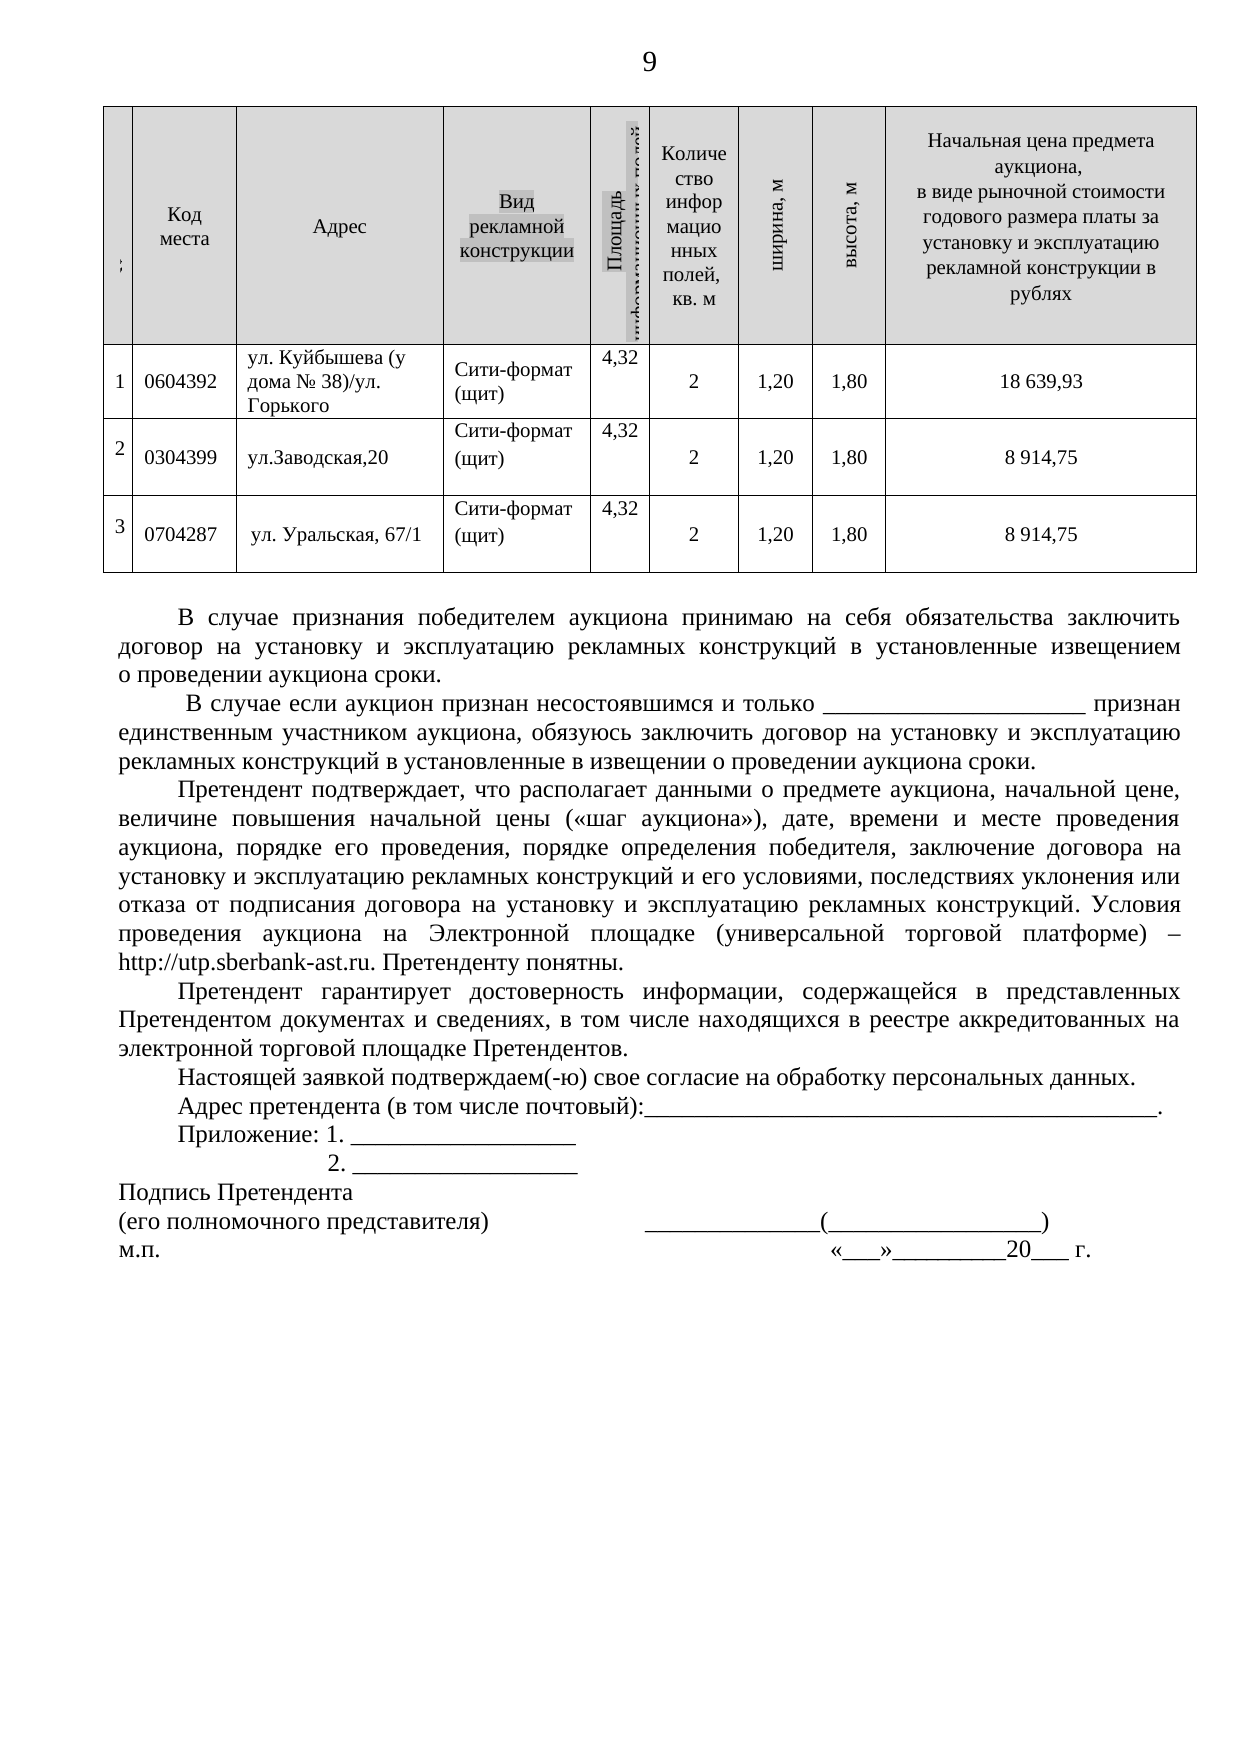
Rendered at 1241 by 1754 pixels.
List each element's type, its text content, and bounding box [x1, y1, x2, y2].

text м.п. «___» 20___ г. [119, 1234, 1181, 1263]
text 2. __________________ [118, 1148, 1181, 1177]
table_cell 1,20 [739, 345, 812, 417]
table_cell Сити-формат (щит) [444, 345, 590, 417]
table_header Адрес [237, 107, 443, 344]
table_cell 1,80 [813, 345, 885, 417]
table_cell 1,20 [739, 496, 812, 572]
text Приложение: 1. __________________ [118, 1119, 1181, 1148]
table_cell 2 [650, 345, 738, 417]
table_cell Сити-формат (щит) [444, 419, 590, 495]
table_header № строки [104, 107, 132, 344]
table_cell 0604392 [133, 345, 236, 417]
table_cell 0304399 [133, 419, 236, 495]
text В случае признания победителем аукциона принимаю на себя обязательства заключить договор на установку и эксплуатацию рекламных конструкций в установленные извещением о проведении аукциона сроки. [118, 602, 1181, 688]
table_cell ул. Уральская, 67/1 [237, 496, 443, 572]
table_header Вид рекламной конструкции [444, 107, 590, 344]
table_cell 4,32 [591, 345, 649, 417]
table_header высота, м [813, 107, 885, 344]
table_cell Сити-формат (щит) [444, 496, 590, 572]
text В случае если аукцион признан несостоявшимся и только _____________________ признан единственным участником аукциона, обязуюсь заключить договор на установку и эксплуатацию рекламных конструкций в установленные в извещении о проведении аукциона сроки. [118, 688, 1181, 774]
table_cell 1,20 [739, 419, 812, 495]
table_cell 1,80 [813, 419, 885, 495]
table_cell 2 [104, 419, 132, 495]
table_cell 0704287 [133, 496, 236, 572]
table_cell 1,80 [813, 496, 885, 572]
table_cell ул.Заводская,20 [237, 419, 443, 495]
table_cell 8 914,75 [886, 419, 1196, 495]
table_cell ул. Куйбышева (у дома № 38)/ул. Горького [237, 345, 443, 417]
text Претендент гарантирует достоверность информации, содержащейся в представленных Претендентом документах и сведениях, в том числе находящихся в реестре аккредитованных на электронной торговой площадке Претендентов. [118, 976, 1181, 1062]
table_cell 1 [104, 345, 132, 417]
table_cell 3 [104, 496, 132, 572]
text Адрес претендента (в том числе почтовый):_________________________________________. [118, 1091, 1181, 1119]
table_header Площадь информационных полей, кв. м [591, 107, 649, 344]
text Настоящей заявкой подтверждаем(-ю) свое согласие на обработку персональных данных. [118, 1062, 1181, 1091]
table_cell 8 914,75 [886, 496, 1196, 572]
table_cell 4,32 [591, 496, 649, 572]
text Претендент подтверждает, что располагает данными о предмете аукциона, начальной цене, величине повышения начальной цены («шаг аукциона»), дате, времени и месте проведения аукциона, порядке его проведения, порядке определения победителя, заключение договора на установку и эксплуатацию рекламных конструкций и его условиями, последствиях уклонения или отказа от подписания договора на установку и эксплуатацию рекламных конструкций. Условия проведения аукциона на Электронной площадке (универсальной торговой платформе) – http://utp.sberbank-ast.ru. Претенденту понятны. [118, 774, 1181, 976]
table_header ширина, м [739, 107, 812, 344]
table_cell 2 [650, 496, 738, 572]
table_header Код места [133, 107, 236, 344]
table_cell 18 639,93 [886, 345, 1196, 417]
table_header Количество информационных полей, кв. м [650, 107, 738, 344]
table_cell 4,32 [591, 419, 649, 495]
text (его полномочного представителя) ______________(_________________) [118, 1206, 1181, 1234]
table_header Начальная цена предмета аукциона, в виде рыночной стоимости годового размера платы за установку и эксплуатацию рекламной конструкции в рублях [886, 107, 1196, 344]
text Подпись Претендента [118, 1177, 1181, 1206]
table_cell 2 [650, 419, 738, 495]
